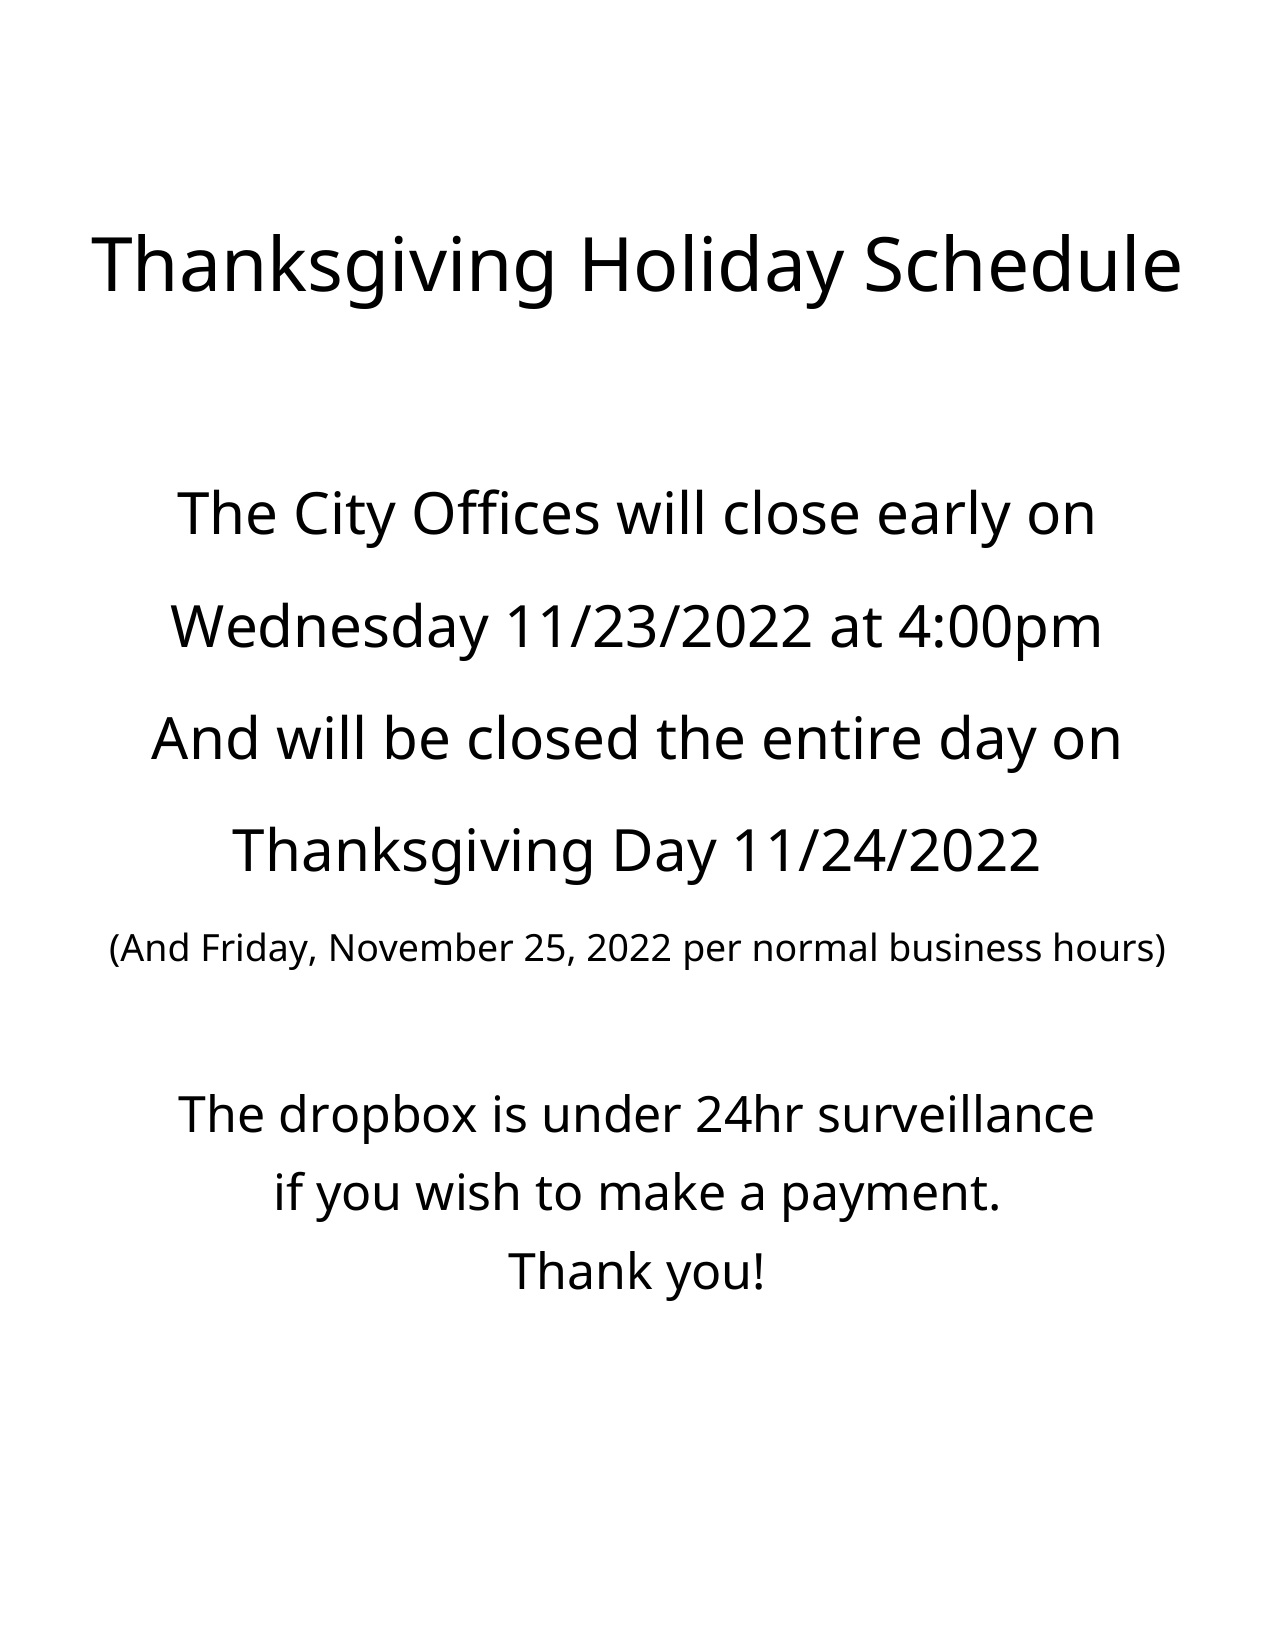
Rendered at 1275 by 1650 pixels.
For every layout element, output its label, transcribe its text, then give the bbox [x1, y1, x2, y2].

text The dropbox is under 24hr surveillance [75, 1079, 1200, 1147]
text And will be closed the entire day on [75, 697, 1200, 776]
text Thanksgiving Day 11/24/2022 [75, 809, 1200, 888]
text (And Friday, November 25, 2022 per normal business hours) [75, 921, 1200, 972]
text The City Offices will close early on [75, 472, 1200, 552]
text Wednesday 11/23/2022 at 4:00pm [75, 584, 1200, 664]
text if you wish to make a payment. [75, 1157, 1200, 1225]
text Thanksgiving Holiday Schedule [75, 211, 1200, 313]
text Thank you! [75, 1236, 1200, 1304]
